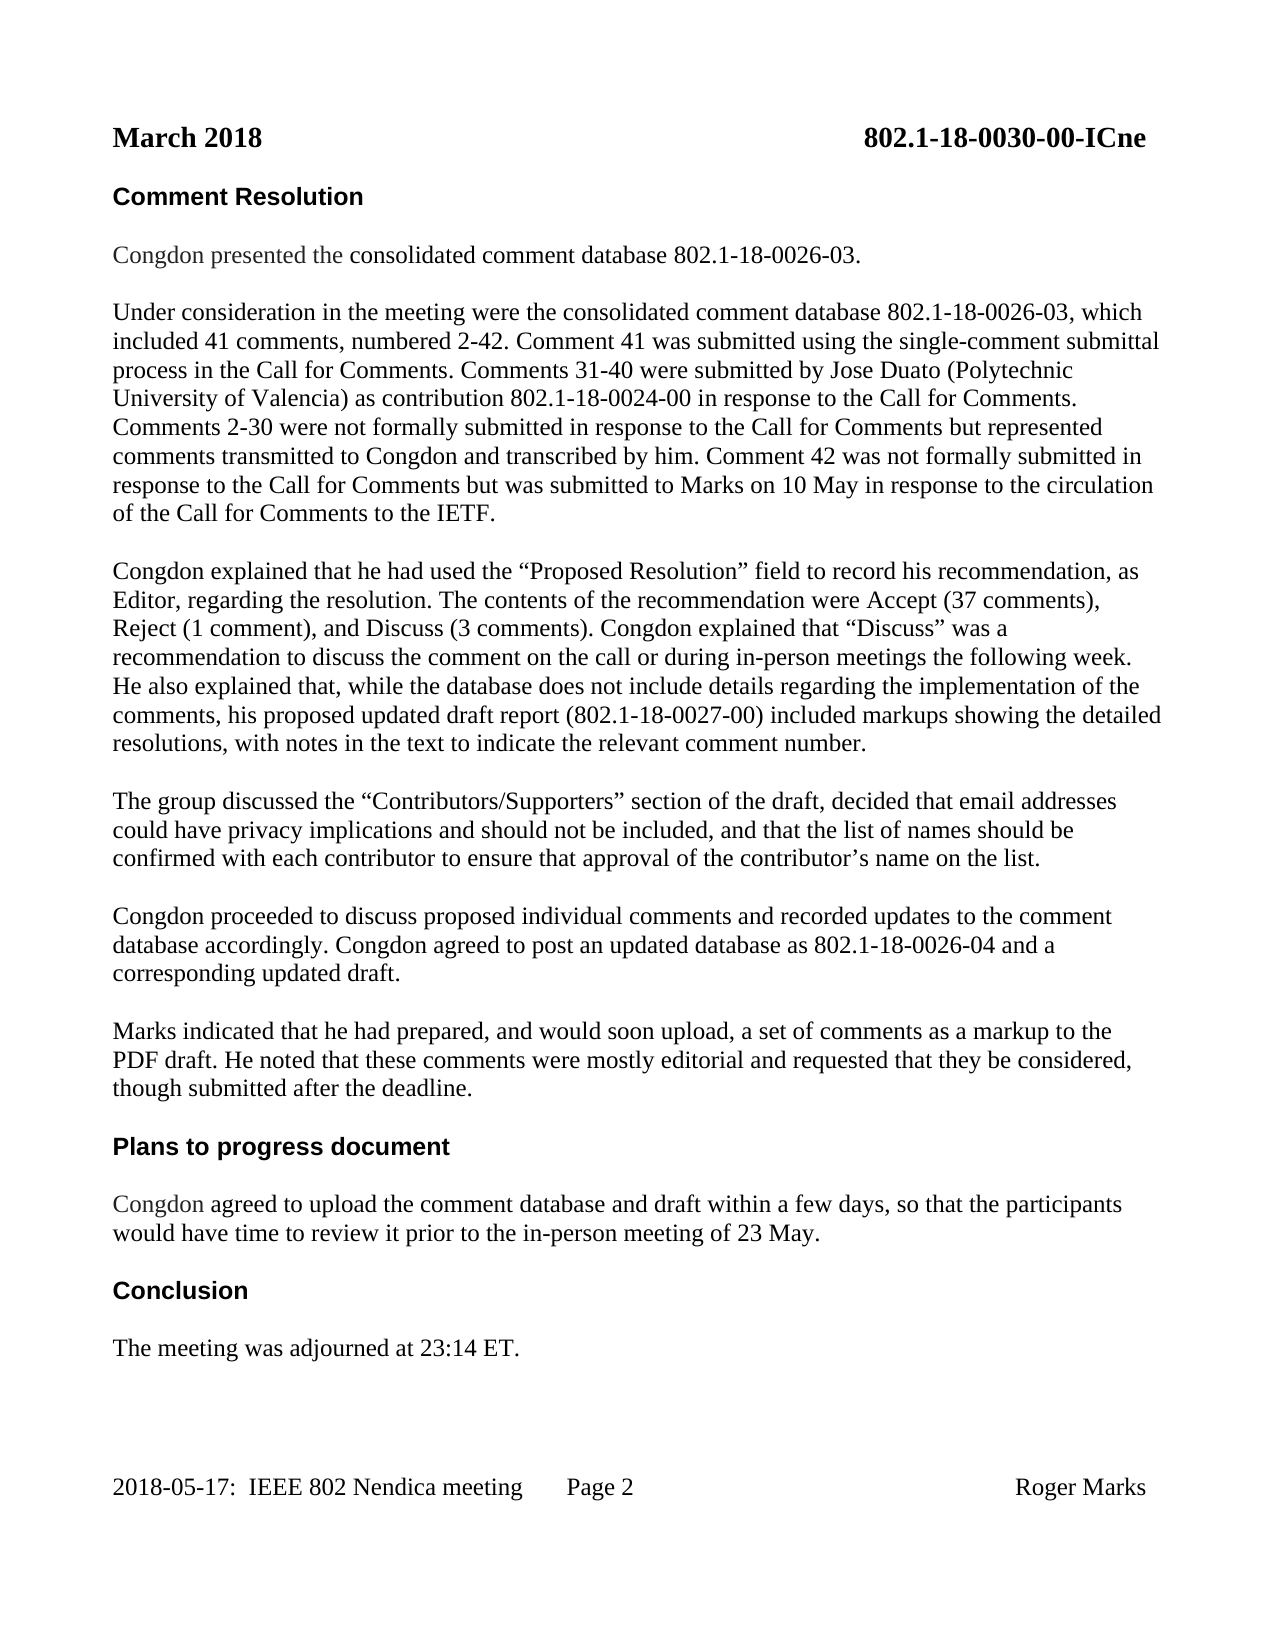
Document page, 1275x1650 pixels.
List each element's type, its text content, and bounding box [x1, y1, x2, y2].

subtitle Plans to progress document [112, 1131, 1162, 1160]
text The meeting was adjourned at 23:14 ET. [112, 1333, 1162, 1362]
text Congdon proceeded to discuss proposed individual comments and recorded updates to the comment database accordingly. Congdon agreed to post an updated database as 802.1-18-0026-04 and a corresponding updated draft. [112, 901, 1162, 987]
subtitle Comment Resolution [112, 182, 1162, 211]
subtitle Conclusion [112, 1276, 1162, 1304]
text Under consideration in the meeting were the consolidated comment database 802.1-18-0026-03, which included 41 comments, numbered 2-42. Comment 41 was submitted using the single-comment submittal process in the Call for Comments. Comments 31-40 were submitted by Jose Duato (Polytechnic University of Valencia) as contribution 802.1-18-0024-00 in response to the Call for Comments. Comments 2-30 were not formally submitted in response to the Call for Comments but represented comments transmitted to Congdon and transcribed by him. Comment 42 was not formally submitted in response to the Call for Comments but was submitted to Marks on 10 May in response to the circulation of the Call for Comments to the IETF. [112, 297, 1162, 527]
text Congdon agreed to upload the comment database and draft within a few days, so that the participants would have time to review it prior to the in-person meeting of 23 May. [112, 1189, 1162, 1246]
text The group discussed the “Contributors/Supporters” section of the draft, decided that email addresses could have privacy implications and should not be included, and that the list of names should be confirmed with each contributor to ensure that approval of the contributor’s name on the list. [112, 786, 1162, 872]
text Marks indicated that he had prepared, and would soon upload, a set of comments as a markup to the PDF draft. He noted that these comments were mostly editorial and requested that they be considered, though submitted after the deadline. [112, 1016, 1162, 1102]
text Congdon explained that he had used the “Proposed Resolution” field to record his recommendation, as Editor, regarding the resolution. The contents of the recommendation were Accept (37 comments), Reject (1 comment), and Discuss (3 comments). Congdon explained that “Discuss” was a recommendation to discuss the comment on the call or during in-person meetings the following week. He also explained that, while the database does not include details regarding the implementation of the comments, his proposed updated draft report (802.1-18-0027-00) included markups showing the detailed resolutions, with notes in the text to indicate the relevant comment number. [112, 556, 1162, 757]
text Congdon presented the consolidated comment database 802.1-18-0026-03. [112, 240, 1162, 268]
